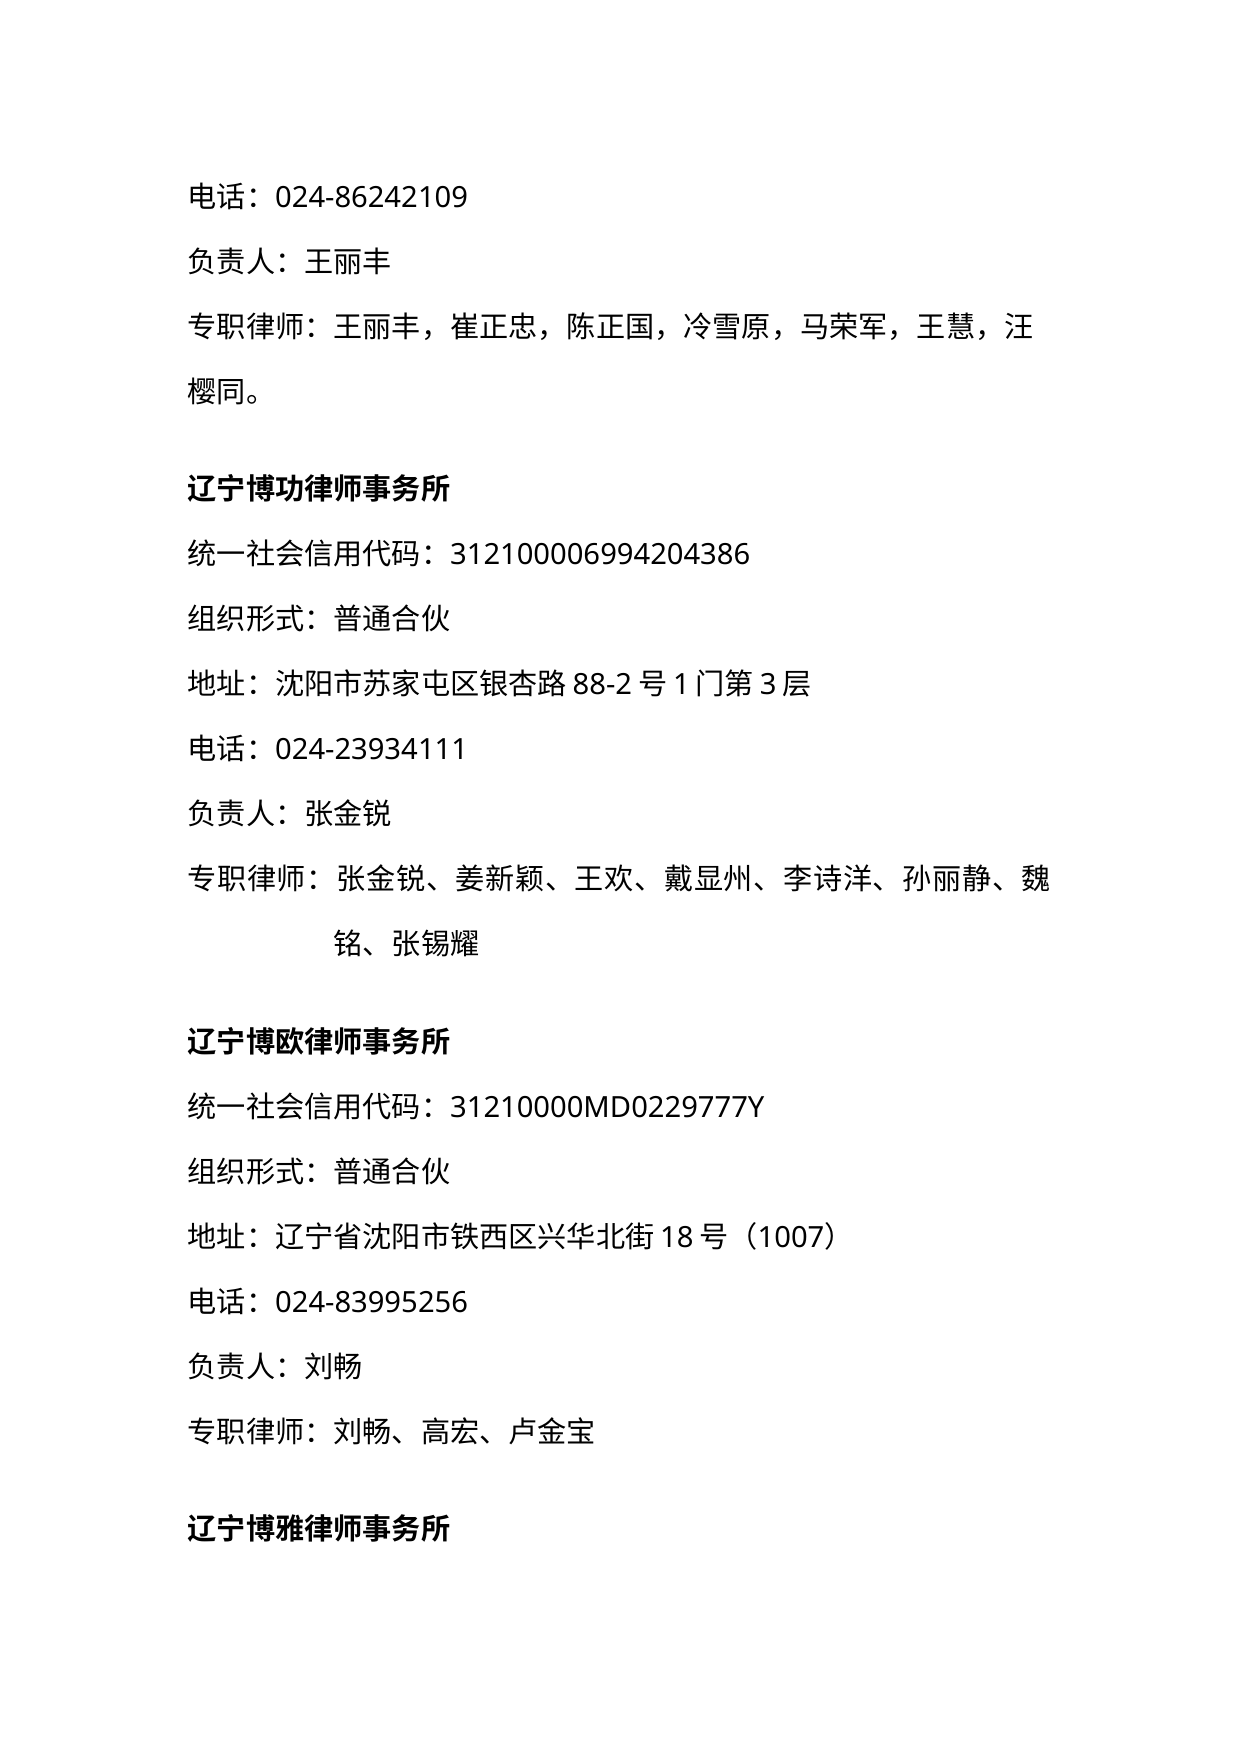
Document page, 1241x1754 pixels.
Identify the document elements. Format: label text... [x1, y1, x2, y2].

text 电话：024-83995256 [187, 1267, 1053, 1332]
text 辽宁博功律师事务所 [187, 454, 1053, 519]
text 组织形式：普通合伙 [187, 1137, 1053, 1202]
text 负责人：张金锐 [187, 779, 1053, 844]
text 电话：024-86242109 [187, 162, 1053, 227]
text 辽宁博欧律师事务所 [187, 1007, 1053, 1072]
text 专职律师：刘畅、高宏、卢金宝 [187, 1397, 1053, 1462]
text 地址：沈阳市苏家屯区银杏路88-2号1门第3层 [187, 649, 1053, 714]
text 专职律师：张金锐、姜新颖、王欢、戴显州、李诗洋、孙丽静、魏铭、张锡耀 [187, 844, 1053, 974]
text 电话：024-23934111 [187, 714, 1053, 779]
text 专职律师：王丽丰，崔正忠，陈正国，冷雪原，马荣军，王慧，汪樱同。 [187, 292, 1053, 422]
text 负责人：刘畅 [187, 1332, 1053, 1397]
text 辽宁博雅律师事务所 [187, 1494, 1053, 1559]
text 统一社会信用代码：312100006994204386 [187, 519, 1053, 584]
text 地址：辽宁省沈阳市铁西区兴华北街18号（1007） [187, 1202, 1053, 1267]
text 组织形式：普通合伙 [187, 584, 1053, 649]
text 负责人：王丽丰 [187, 227, 1053, 292]
text 统一社会信用代码：31210000MD0229777Y [187, 1072, 1053, 1137]
